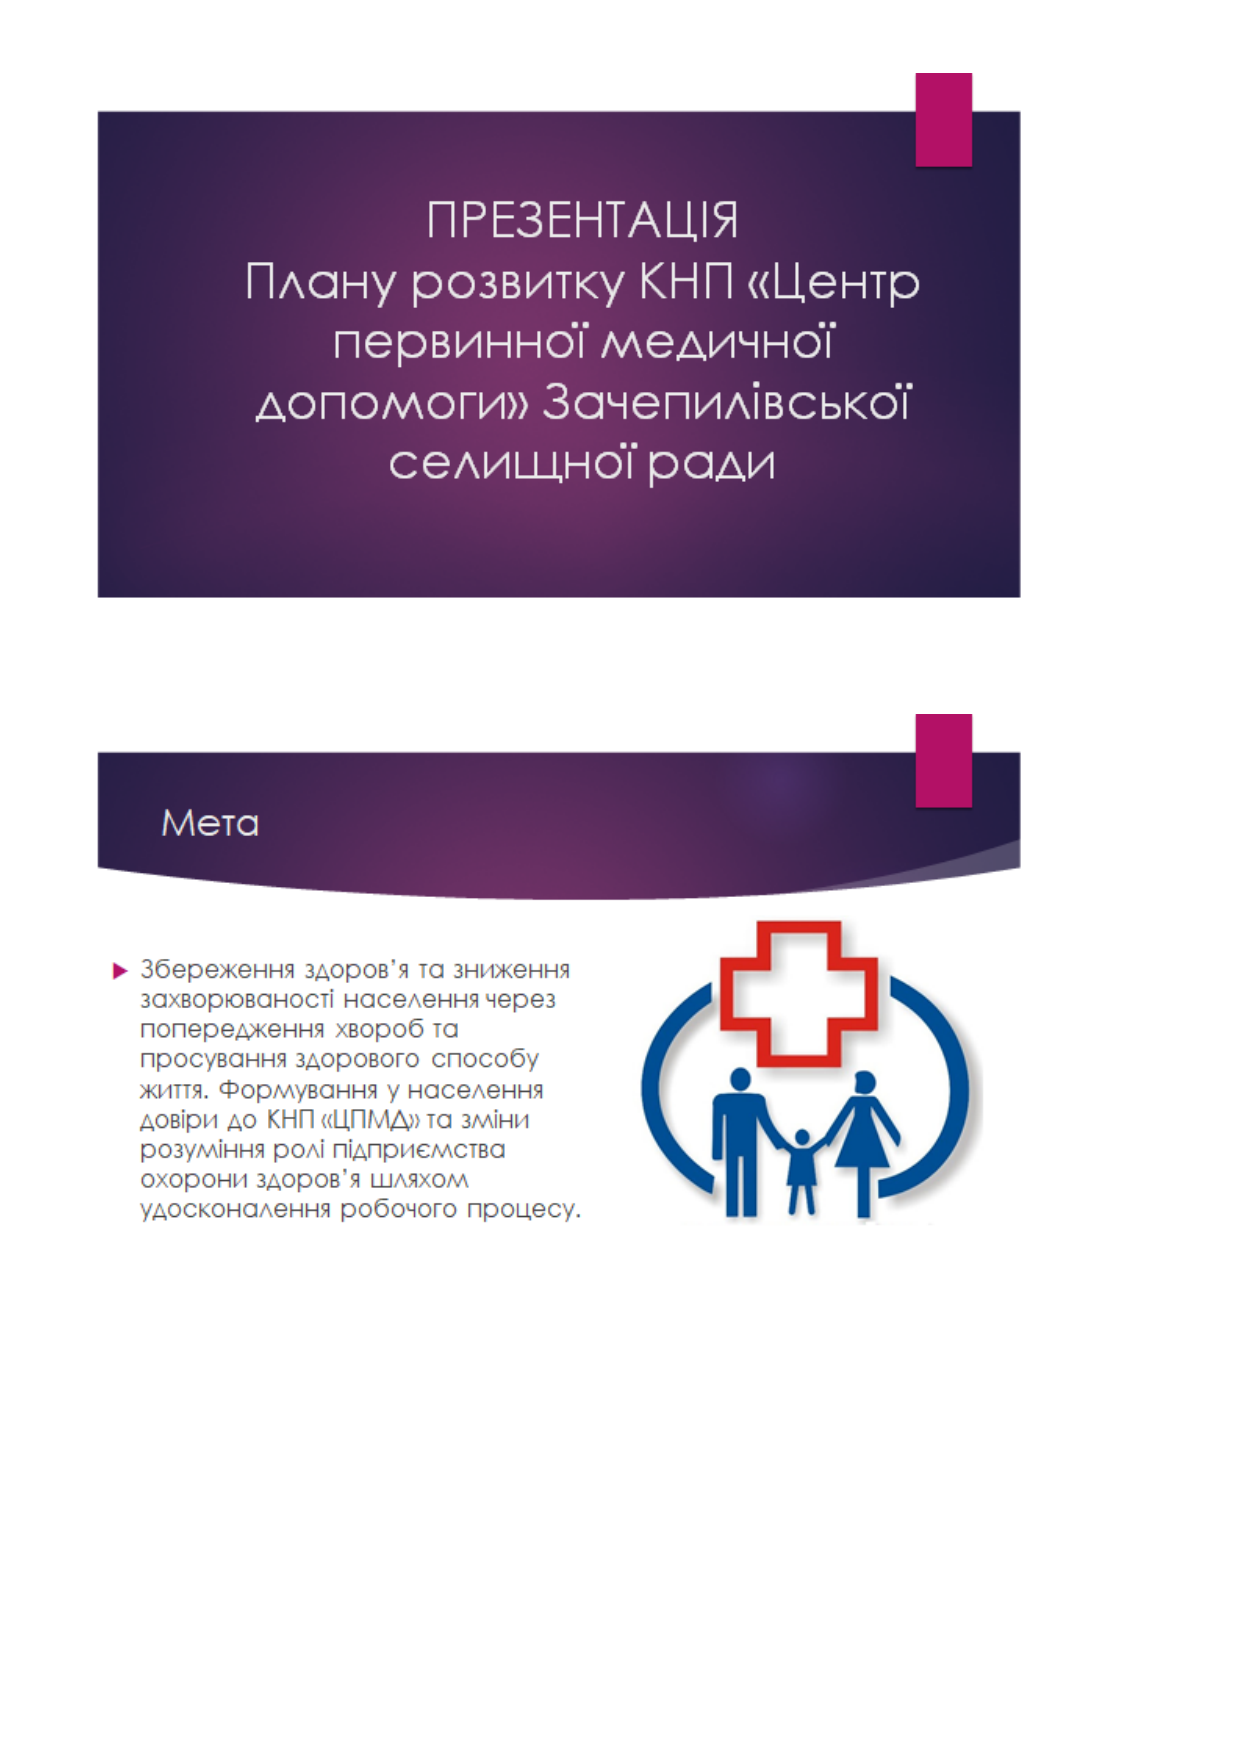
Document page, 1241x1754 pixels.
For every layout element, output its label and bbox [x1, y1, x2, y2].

picture [59, 73, 1060, 637]
picture [59, 714, 1060, 1277]
